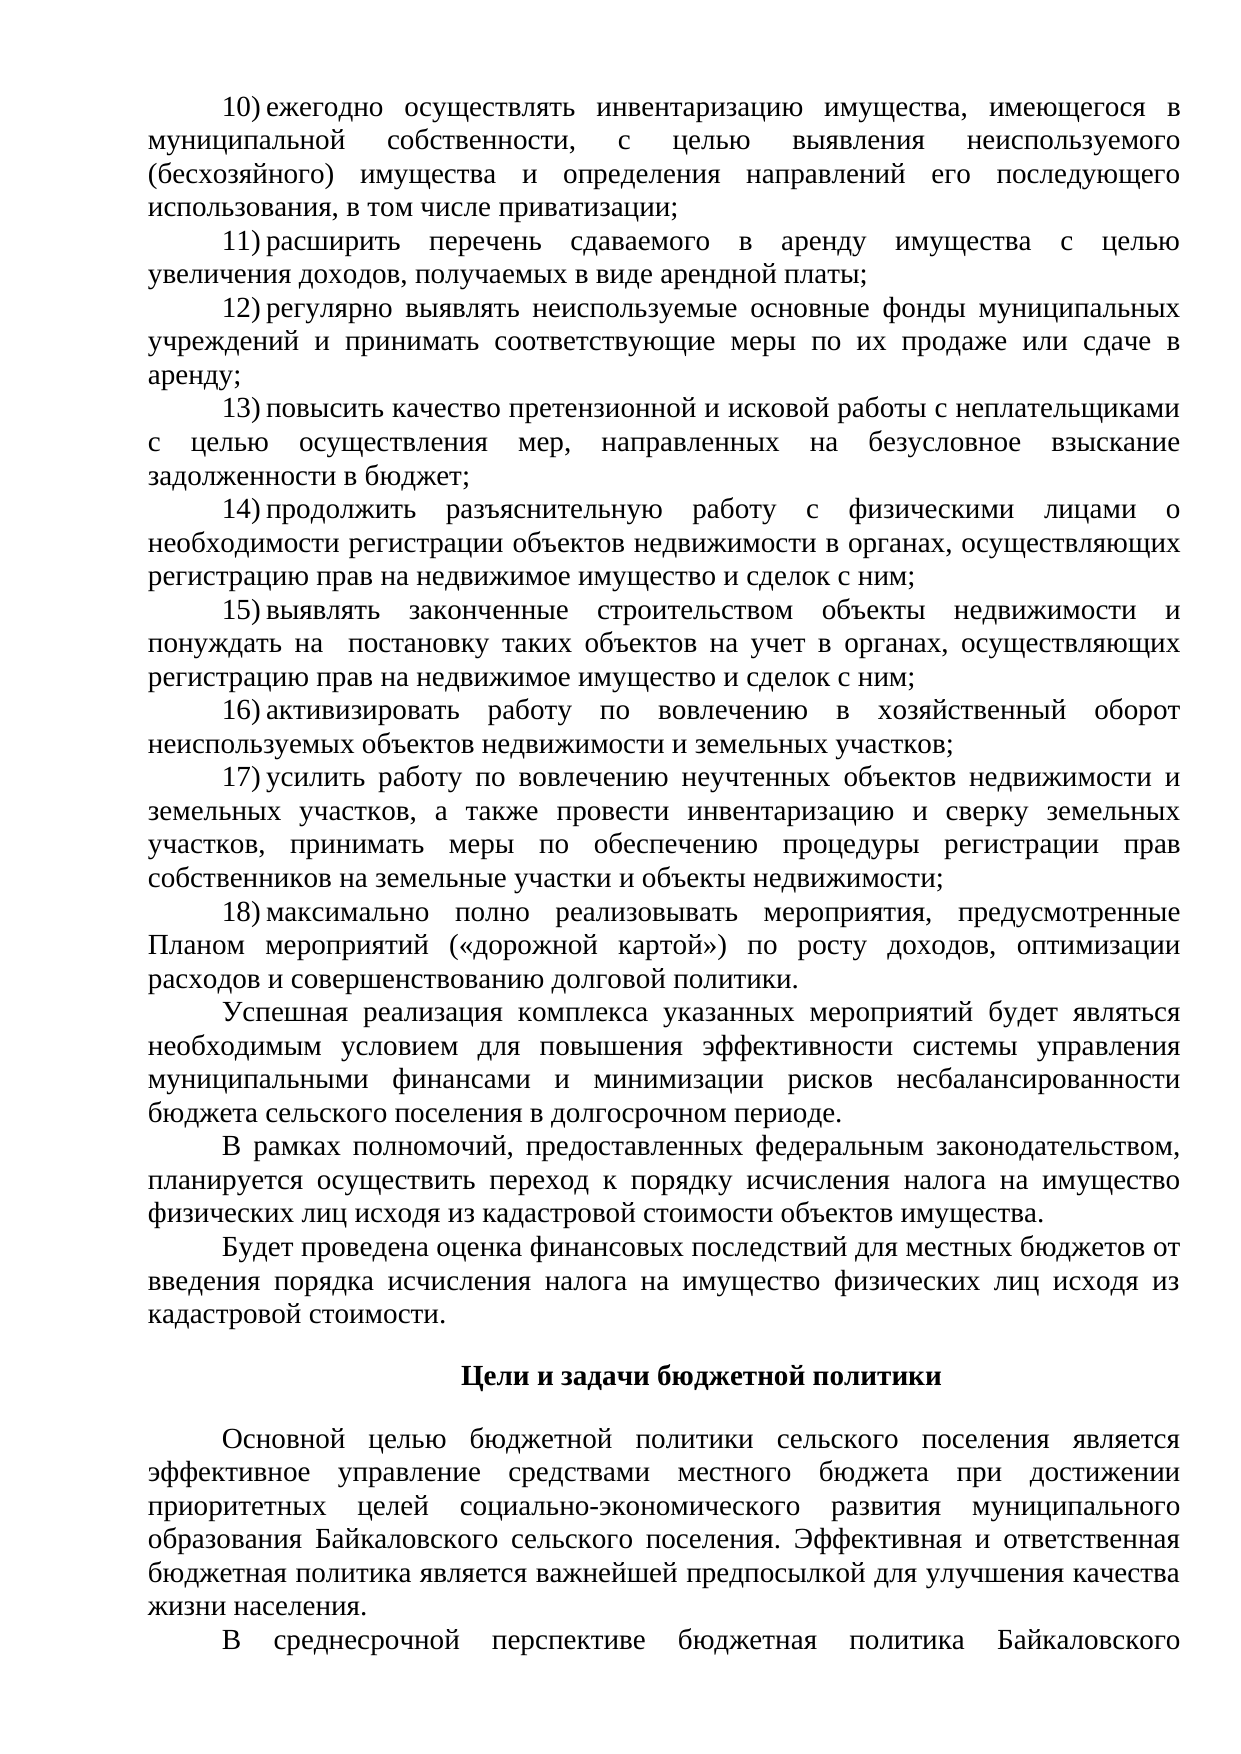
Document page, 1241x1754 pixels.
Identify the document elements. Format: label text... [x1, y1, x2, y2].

text Основной целью бюджетной политики сельского поселения является эффективное управление средствами местного бюджета при достижении приоритетных целей социально-экономического развития муниципального образования Байкаловского сельского поселения. Эффективная и ответственная бюджетная политика является важнейшей предпосылкой для улучшения качества жизни населения. [148, 1421, 1181, 1622]
list расширить перечень сдаваемого в аренду имущества с целью увеличения доходов, получаемых в виде арендной платы; [148, 223, 1181, 290]
text Цели и задачи бюджетной политики [148, 1358, 1181, 1392]
list выявлять законченные строительством объекты недвижимости и понуждать на постановку таких объектов на учет в органах, осуществляющих регистрацию прав на недвижимое имущество и сделок с ним; [148, 592, 1181, 692]
list усилить работу по вовлечению неучтенных объектов недвижимости и земельных участков, а также провести инвентаризацию и сверку земельных участков, принимать меры по обеспечению процедуры регистрации прав собственников на земельные участки и объекты недвижимости; [148, 759, 1181, 894]
list продолжить разъяснительную работу с физическими лицами о необходимости регистрации объектов недвижимости в органах, осуществляющих регистрацию прав на недвижимое имущество и сделок с ним; [148, 491, 1181, 592]
text В рамках полномочий, предоставленных федеральным законодательством, планируется осуществить переход к порядку исчисления налога на имущество физических лиц исходя из кадастровой стоимости объектов имущества. [148, 1128, 1181, 1229]
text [148, 1622, 1181, 1656]
list повысить качество претензионной и исковой работы с неплательщиками с целью осуществления мер, направленных на безусловное взыскание задолженности в бюджет; [148, 391, 1181, 491]
list максимально полно реализовывать мероприятия, предусмотренные Планом мероприятий («дорожной картой») по росту доходов, оптимизации расходов и совершенствованию долговой политики. [148, 894, 1181, 994]
list ежегодно осуществлять инвентаризацию имущества, имеющегося в муниципальной собственности, с целью выявления неиспользуемого (бесхозяйного) имущества и определения направлений его последующего использования, в том числе приватизации; [148, 89, 1181, 223]
text Будет проведена оценка финансовых последствий для местных бюджетов от введения порядка исчисления налога на имущество физических лиц исходя из кадастровой стоимости. [148, 1229, 1181, 1330]
text Успешная реализация комплекса указанных мероприятий будет являться необходимым условием для повышения эффективности системы управления муниципальными финансами и минимизации рисков несбалансированности бюджета сельского поселения в долгосрочном периоде. [148, 994, 1181, 1128]
list активизировать работу по вовлечению в хозяйственный оборот неиспользуемых объектов недвижимости и земельных участков; [148, 692, 1181, 759]
list регулярно выявлять неиспользуемые основные фонды муниципальных учреждений и принимать соответствующие меры по их продаже или сдаче в аренду; [148, 290, 1181, 391]
